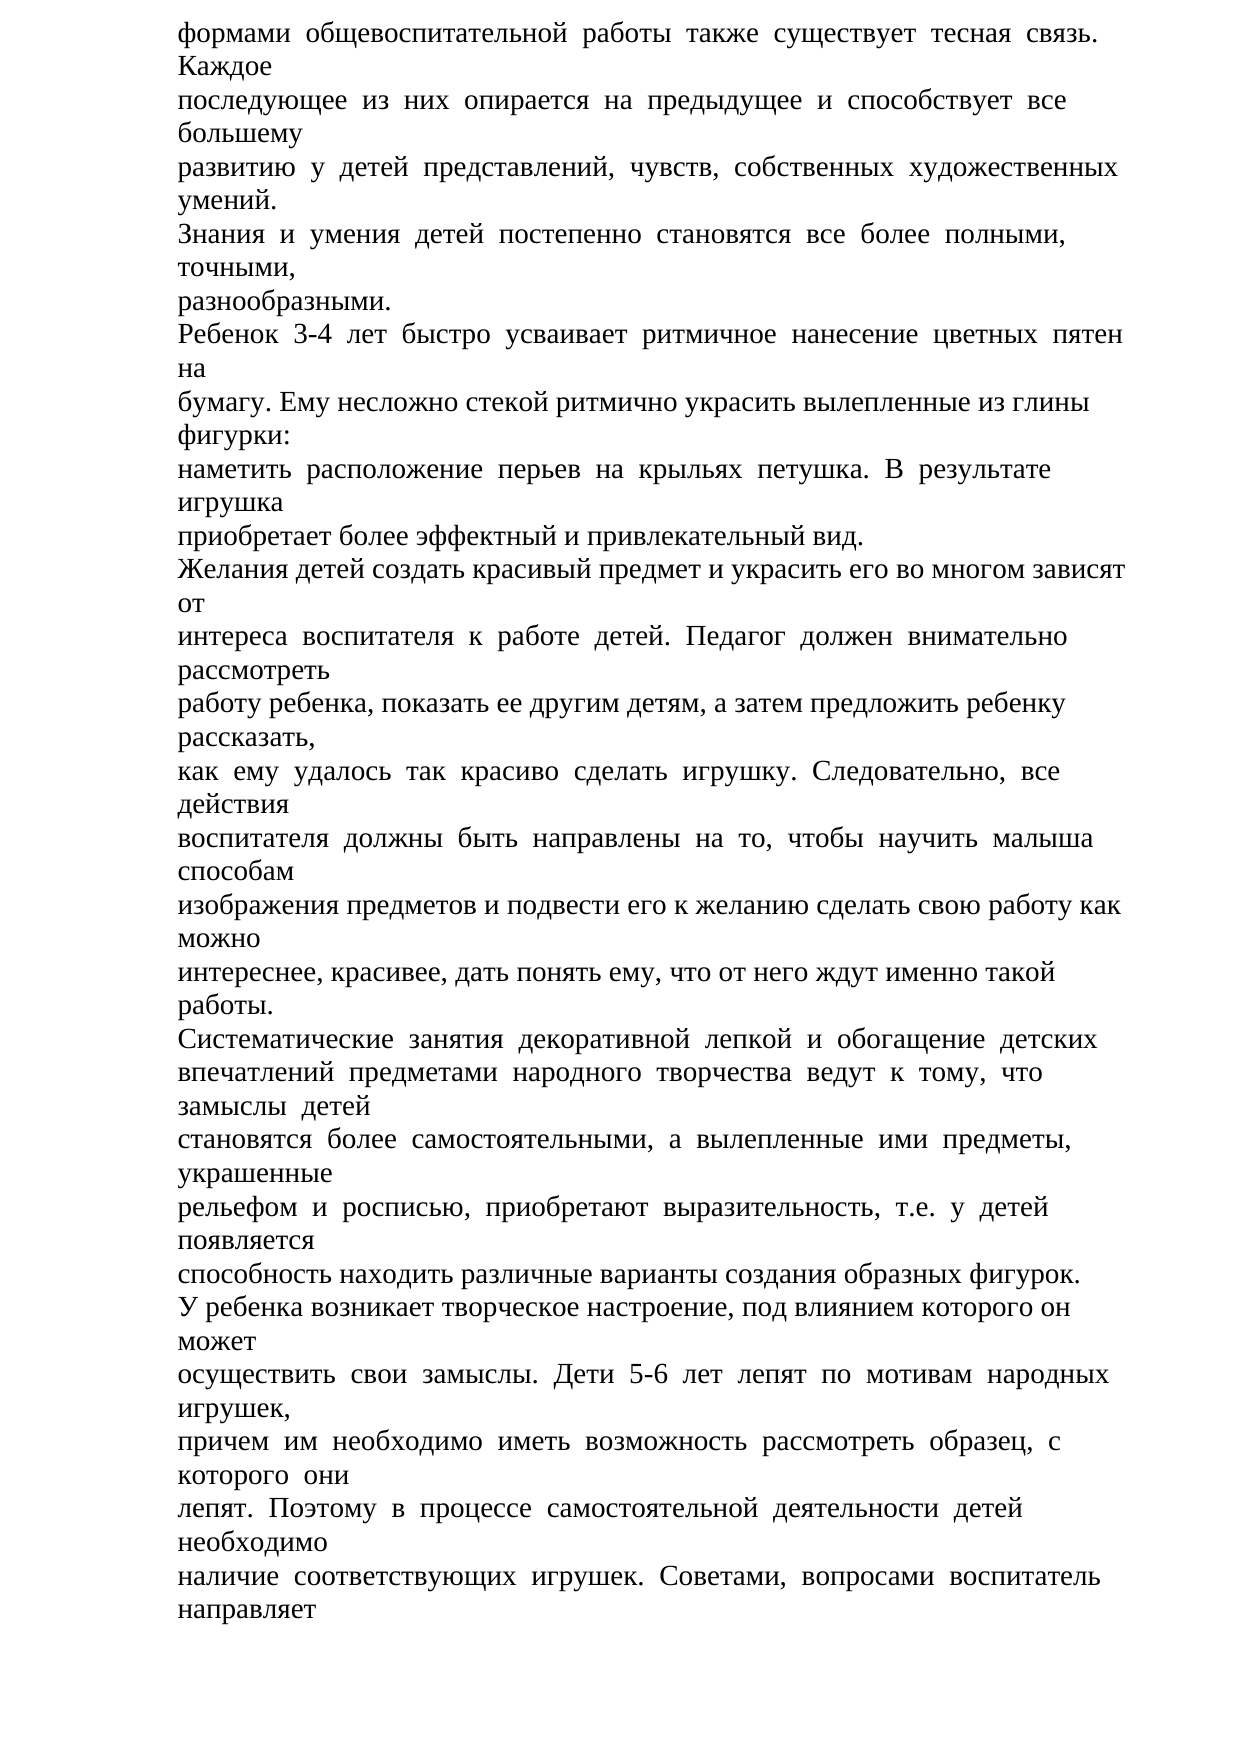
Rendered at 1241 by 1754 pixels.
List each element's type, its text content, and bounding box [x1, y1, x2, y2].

text осуществить свои замыслы. Дети 5-6 лет лепят по мотивам народных игрушек, [177, 1356, 1152, 1423]
text воспитателя должны быть направлены на то, чтобы научить малыша способам [177, 820, 1152, 887]
text впечатлений предметами народного творчества ведут к тому, что замыслы детей [177, 1054, 1152, 1122]
text как ему удалось так красиво сделать игрушку. Следовательно, все действия [177, 753, 1152, 820]
text работу ребенка, показать ее другим детям, а затем предложить ребенку рассказать, [177, 686, 1152, 753]
text формами общевоспитательной работы также существует тесная связь. Каждое [177, 15, 1152, 82]
text становятся более самостоятельными, а вылепленные ими предметы, украшенные [177, 1122, 1152, 1189]
text интереса воспитателя к работе детей. Педагог должен внимательно рассмотреть [177, 618, 1152, 686]
text приобретает более эффектный и привлекательный вид. [177, 518, 1152, 551]
text Систематические занятия декоративной лепкой и обогащение детских [177, 1021, 1152, 1054]
text рельефом и росписью, приобретают выразительность, т.е. у детей появляется [177, 1189, 1152, 1256]
text Ребенок 3-4 лет быстро усваивает ритмичное нанесение цветных пятен на [177, 317, 1152, 384]
text наметить расположение перьев на крыльях петушка. В результате игрушка [177, 451, 1152, 518]
text наличие соответствующих игрушек. Советами, вопросами воспитатель направляет [177, 1558, 1152, 1625]
text интереснее, красивее, дать понять ему, что от него ждут именно такой работы. [177, 954, 1152, 1021]
text разнообразными. [177, 283, 1152, 317]
text последующее из них опирается на предыдущее и способствует все большему [177, 82, 1152, 149]
text причем им необходимо иметь возможность рассмотреть образец, с которого они [177, 1423, 1152, 1491]
text способность находить различные варианты создания образных фигурок. [177, 1256, 1152, 1289]
text У ребенка возникает творческое настроение, под влиянием которого он может [177, 1289, 1152, 1356]
text Желания детей создать красивый предмет и украсить его во многом зависят от [177, 551, 1152, 618]
text Знания и умения детей постепенно становятся все более полными, точными, [177, 216, 1152, 283]
text бумагу. Ему несложно стекой ритмично украсить вылепленные из глины фигурки: [177, 384, 1152, 451]
text развитию у детей представлений, чувств, собственных художественных умений. [177, 149, 1152, 216]
text изображения предметов и подвести его к желанию сделать свою работу как можно [177, 887, 1152, 954]
text лепят. Поэтому в процессе самостоятельной деятельности детей необходимо [177, 1491, 1152, 1558]
